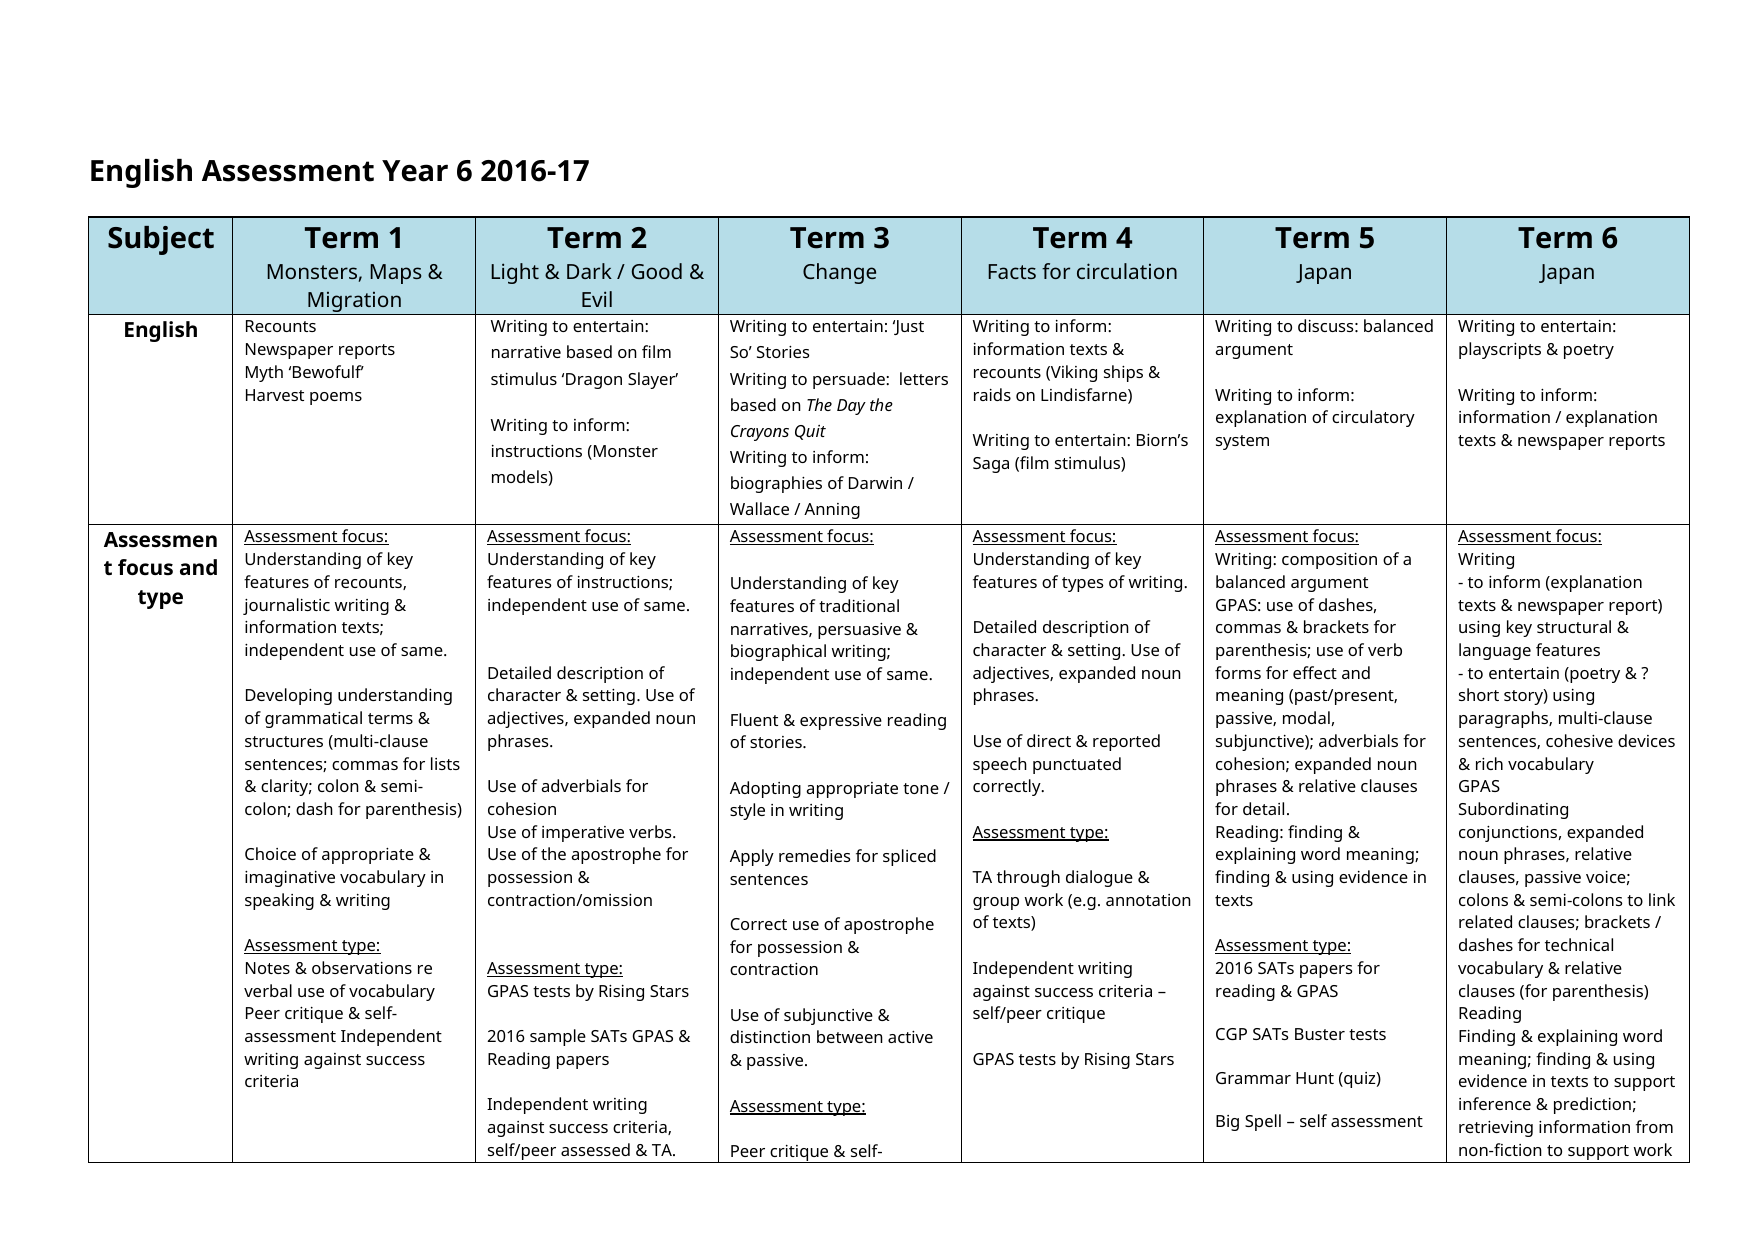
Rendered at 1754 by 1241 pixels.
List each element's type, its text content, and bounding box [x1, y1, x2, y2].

table_header Term 3 Change [719, 218, 961, 314]
table_cell Writing to discuss: balanced argument Writing to inform: explanation of circulatory system [1204, 315, 1446, 524]
table_header Subject [89, 218, 232, 314]
table_cell Writing to entertain: narrative based on film stimulus ‘Dragon Slayer’ Writing to inform: instructions (Monster models) [476, 315, 718, 524]
table_cell Writing to inform: information texts & recounts (Viking ships & raids on Lindisfarne) Writing to entertain: Biorn’s Saga (film stimulus) [962, 315, 1203, 524]
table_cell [233, 525, 475, 1162]
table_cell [962, 525, 1203, 1162]
text English Assessment Year 6 2016-17 [89, 150, 1665, 190]
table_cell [1204, 525, 1446, 1162]
table_cell Recounts Newspaper reports Myth ‘Bewofulf’ Harvest poems [233, 315, 475, 524]
table_header Term 4 Facts for circulation [962, 218, 1203, 314]
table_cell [719, 525, 961, 1162]
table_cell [89, 525, 232, 1162]
table_header Term 5 Japan [1204, 218, 1446, 314]
table_header Term 1 Monsters, Maps & Migration [233, 218, 475, 314]
table_cell Writing to entertain: ‘Just So’ Stories Writing to persuade: letters based on The Day the Crayons Quit Writing to inform: biographies of Darwin / Wallace / Anning [719, 315, 961, 524]
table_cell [1447, 525, 1689, 1162]
table_header Term 2 Light & Dark / Good & Evil [476, 218, 718, 314]
table_cell English [89, 315, 232, 524]
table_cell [476, 525, 718, 1162]
table_header Term 6 Japan [1447, 218, 1689, 314]
table_cell Writing to entertain: playscripts & poetry Writing to inform: information / explanation texts & newspaper reports [1447, 315, 1689, 524]
